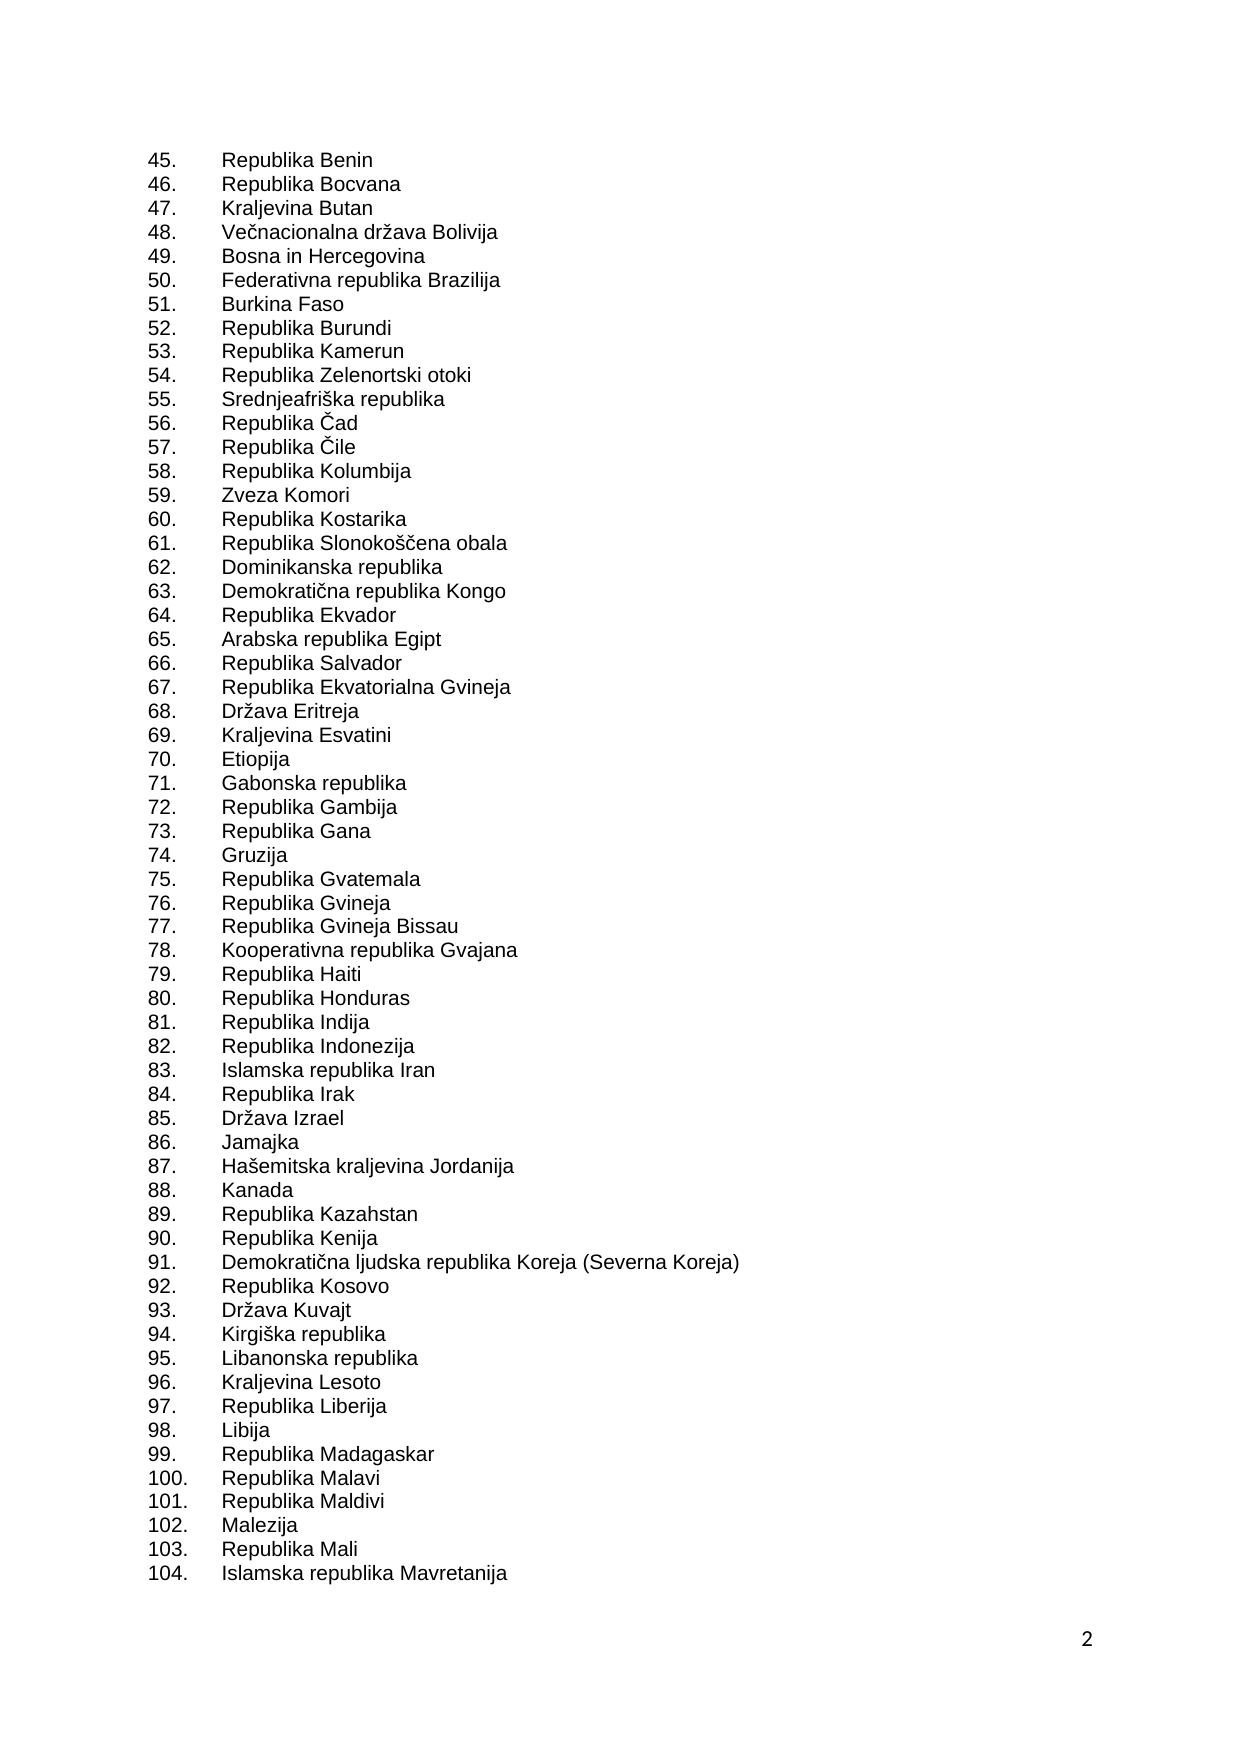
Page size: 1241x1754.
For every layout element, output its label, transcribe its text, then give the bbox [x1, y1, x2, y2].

list Republika Gvineja Bissau [148, 914, 1093, 938]
list Burkina Faso [148, 291, 1093, 315]
list Republika Kamerun [148, 339, 1093, 363]
list Etiopija [148, 747, 1093, 771]
list Republika Gvineja [148, 890, 1093, 914]
list Libanonska republika [148, 1346, 1093, 1369]
list Republika Mali [148, 1537, 1093, 1561]
list Republika Maldivi [148, 1489, 1093, 1513]
list Demokratična republika Kongo [148, 579, 1093, 603]
list Republika Indonezija [148, 1034, 1093, 1058]
list Večnacionalna država Bolivija [148, 219, 1093, 243]
list Arabska republika Egipt [148, 627, 1093, 651]
list Hašemitska kraljevina Jordanija [148, 1154, 1093, 1178]
list Libija [148, 1417, 1093, 1441]
list Republika Čad [148, 411, 1093, 435]
list Republika Malavi [148, 1465, 1093, 1489]
list Republika Kostarika [148, 507, 1093, 531]
list Kooperativna republika Gvajana [148, 938, 1093, 962]
list Kraljevina Esvatini [148, 723, 1093, 747]
list Republika Madagaskar [148, 1441, 1093, 1465]
list Republika Indija [148, 1010, 1093, 1034]
list Zveza Komori [148, 483, 1093, 507]
list Republika Zelenortski otoki [148, 363, 1093, 387]
list Islamska republika Mavretanija [148, 1561, 1093, 1585]
list Republika Burundi [148, 315, 1093, 339]
list Republika Kazahstan [148, 1202, 1093, 1226]
list Republika Kolumbija [148, 459, 1093, 483]
list Kirgiška republika [148, 1322, 1093, 1346]
list Republika Gambija [148, 794, 1093, 818]
list Kanada [148, 1178, 1093, 1202]
list Država Izrael [148, 1106, 1093, 1130]
list Republika Čile [148, 435, 1093, 459]
list Republika Ekvatorialna Gvineja [148, 675, 1093, 699]
list Država Kuvajt [148, 1298, 1093, 1322]
list Jamajka [148, 1130, 1093, 1154]
list Republika Haiti [148, 962, 1093, 986]
list Republika Benin [148, 148, 1093, 172]
list Republika Irak [148, 1082, 1093, 1106]
list Republika Bocvana [148, 172, 1093, 196]
list Dominikanska republika [148, 555, 1093, 579]
list Republika Kenija [148, 1226, 1093, 1250]
list Država Eritreja [148, 699, 1093, 723]
list Republika Salvador [148, 651, 1093, 675]
list Republika Gana [148, 818, 1093, 842]
list Republika Kosovo [148, 1274, 1093, 1298]
list Kraljevina Lesoto [148, 1369, 1093, 1393]
list Bosna in Hercegovina [148, 243, 1093, 267]
list Federativna republika Brazilija [148, 267, 1093, 291]
list Srednjeafriška republika [148, 387, 1093, 411]
list Republika Honduras [148, 986, 1093, 1010]
list Demokratična ljudska republika Koreja (Severna Koreja) [148, 1250, 1093, 1274]
list Gruzija [148, 842, 1093, 866]
list Republika Slonokoščena obala [148, 531, 1093, 555]
list Malezija [148, 1513, 1093, 1537]
list Islamska republika Iran [148, 1058, 1093, 1082]
list Gabonska republika [148, 771, 1093, 794]
list Republika Liberija [148, 1393, 1093, 1417]
list Kraljevina Butan [148, 196, 1093, 219]
list Republika Gvatemala [148, 866, 1093, 890]
list Republika Ekvador [148, 603, 1093, 627]
